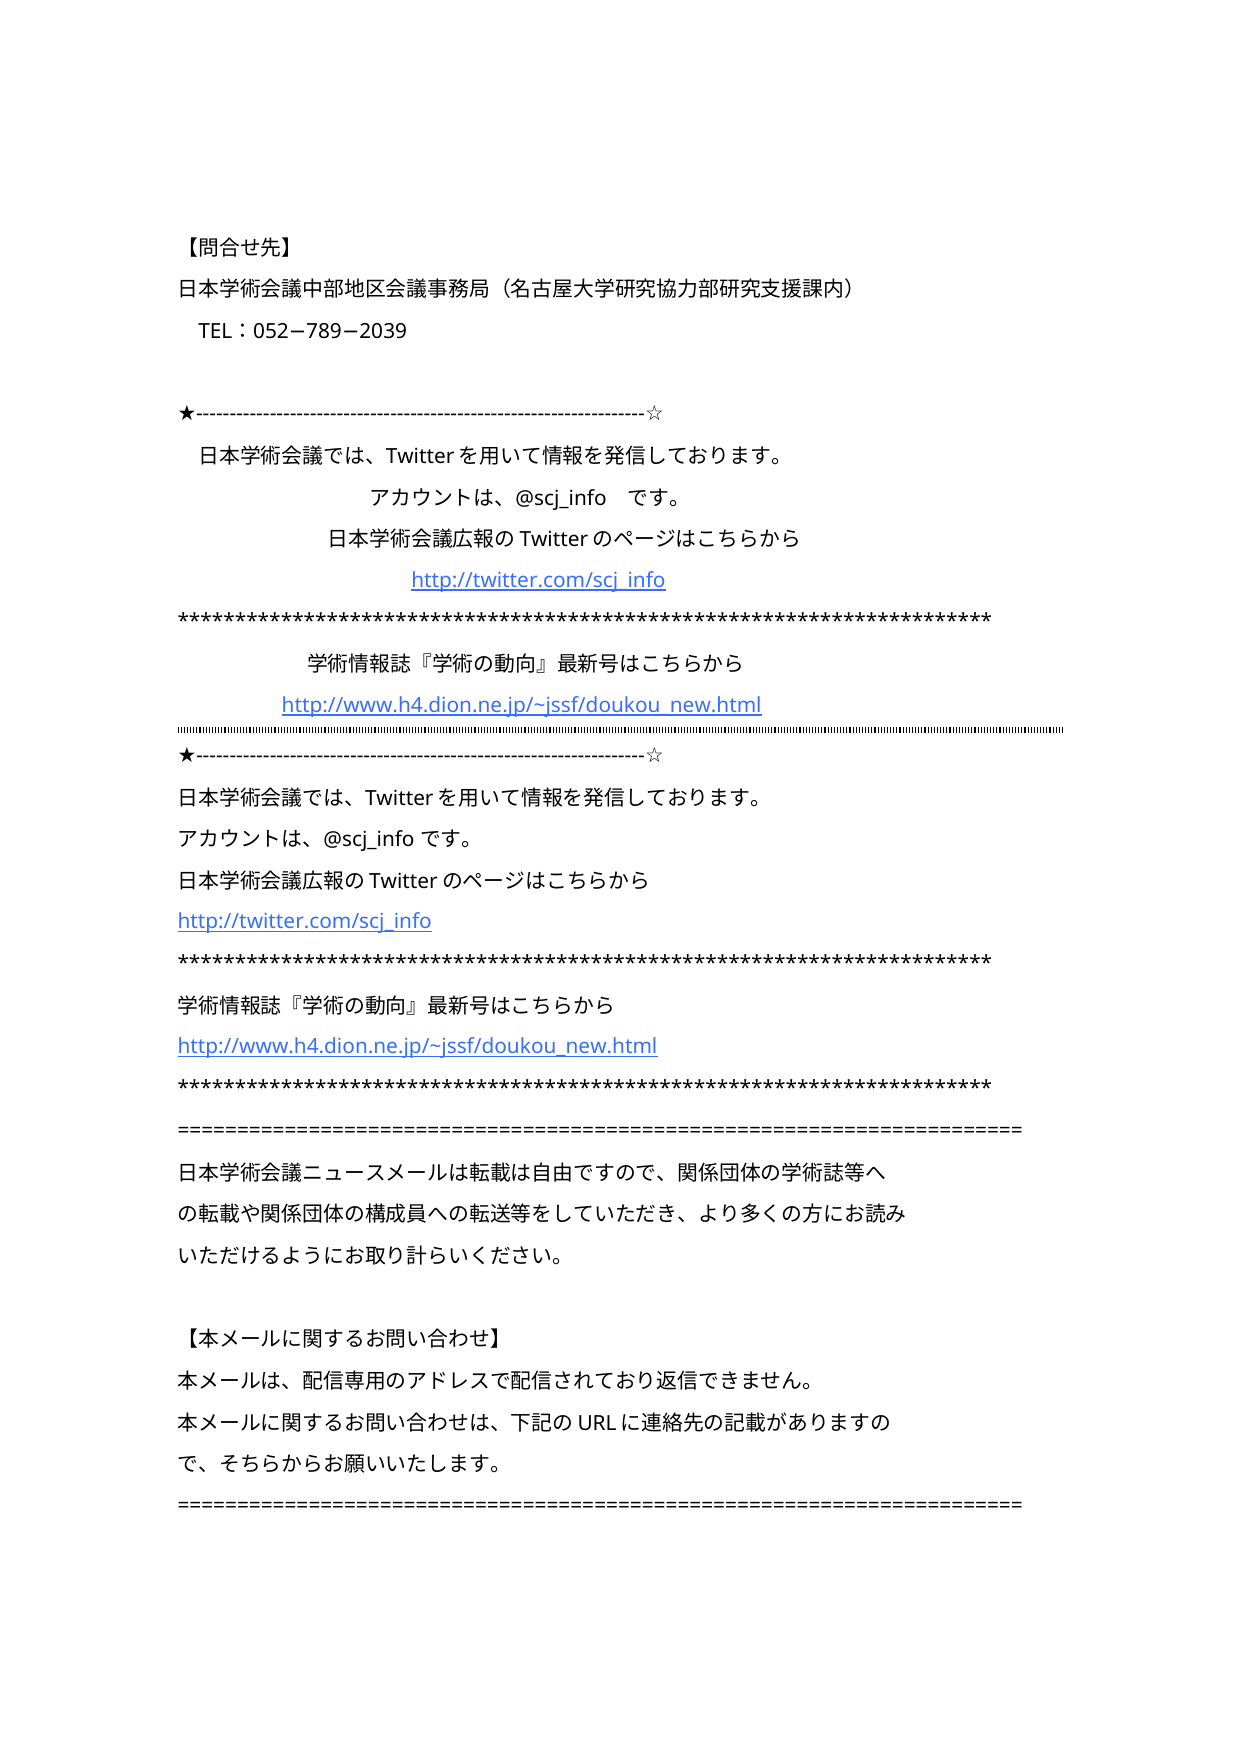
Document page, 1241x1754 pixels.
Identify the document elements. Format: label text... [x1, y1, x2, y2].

text 日本学術会議中部地区会議事務局（名古屋大学研究協力部研究支援課内） [177, 267, 1063, 308]
text http://twitter.com/scj_info [177, 900, 1063, 942]
text アカウントは、@scj_info です。 [177, 817, 1063, 858]
text ======================================================================= [177, 1108, 1063, 1150]
text 【問合せ先】 [177, 225, 1063, 267]
text 【本メールに関するお問い合わせ】 [177, 1317, 1063, 1358]
text http://twitter.com/scj_info [177, 558, 1063, 600]
text 本メールに関するお問い合わせは、下記のURLに連絡先の記載がありますの [177, 1400, 1063, 1442]
text *********************************************************************** [177, 600, 1063, 642]
text 日本学術会議広報のTwitterのページはこちらから [177, 858, 1063, 900]
text 日本学術会議ニュースメールは転載は自由ですので、関係団体の学術誌等へ [177, 1150, 1063, 1192]
text 日本学術会議では、Twitterを用いて情報を発信しております。 [177, 775, 1063, 817]
text ======================================================================= [177, 1483, 1063, 1525]
text の転載や関係団体の構成員への転送等をしていただき、より多くの方にお読み [177, 1192, 1063, 1233]
text 学術情報誌『学術の動向』最新号はこちらから [177, 642, 1063, 683]
text http://www.h4.dion.ne.jp/~jssf/doukou_new.html [177, 1025, 1063, 1067]
text 日本学術会議広報のTwitterのページはこちらから [177, 517, 1063, 558]
text http://www.h4.dion.ne.jp/~jssf/doukou_new.html [177, 683, 1063, 733]
text いただけるようにお取り計らいください。 [177, 1233, 1063, 1275]
text *********************************************************************** [177, 1067, 1063, 1108]
text で、そちらからお願いいたします。 [177, 1442, 1063, 1483]
text *********************************************************************** [177, 942, 1063, 983]
text アカウントは、@scj_info です。 [177, 475, 1063, 517]
text ★-------------------------------------------------------------------☆ [177, 733, 1063, 775]
text ★-------------------------------------------------------------------☆ [177, 392, 1063, 433]
text 学術情報誌『学術の動向』最新号はこちらから [177, 983, 1063, 1025]
text 日本学術会議では、Twitterを用いて情報を発信しております。 [177, 433, 1063, 475]
text 本メールは、配信専用のアドレスで配信されており返信できません。 [177, 1358, 1063, 1400]
text TEL：052−789−2039 [177, 308, 1063, 350]
